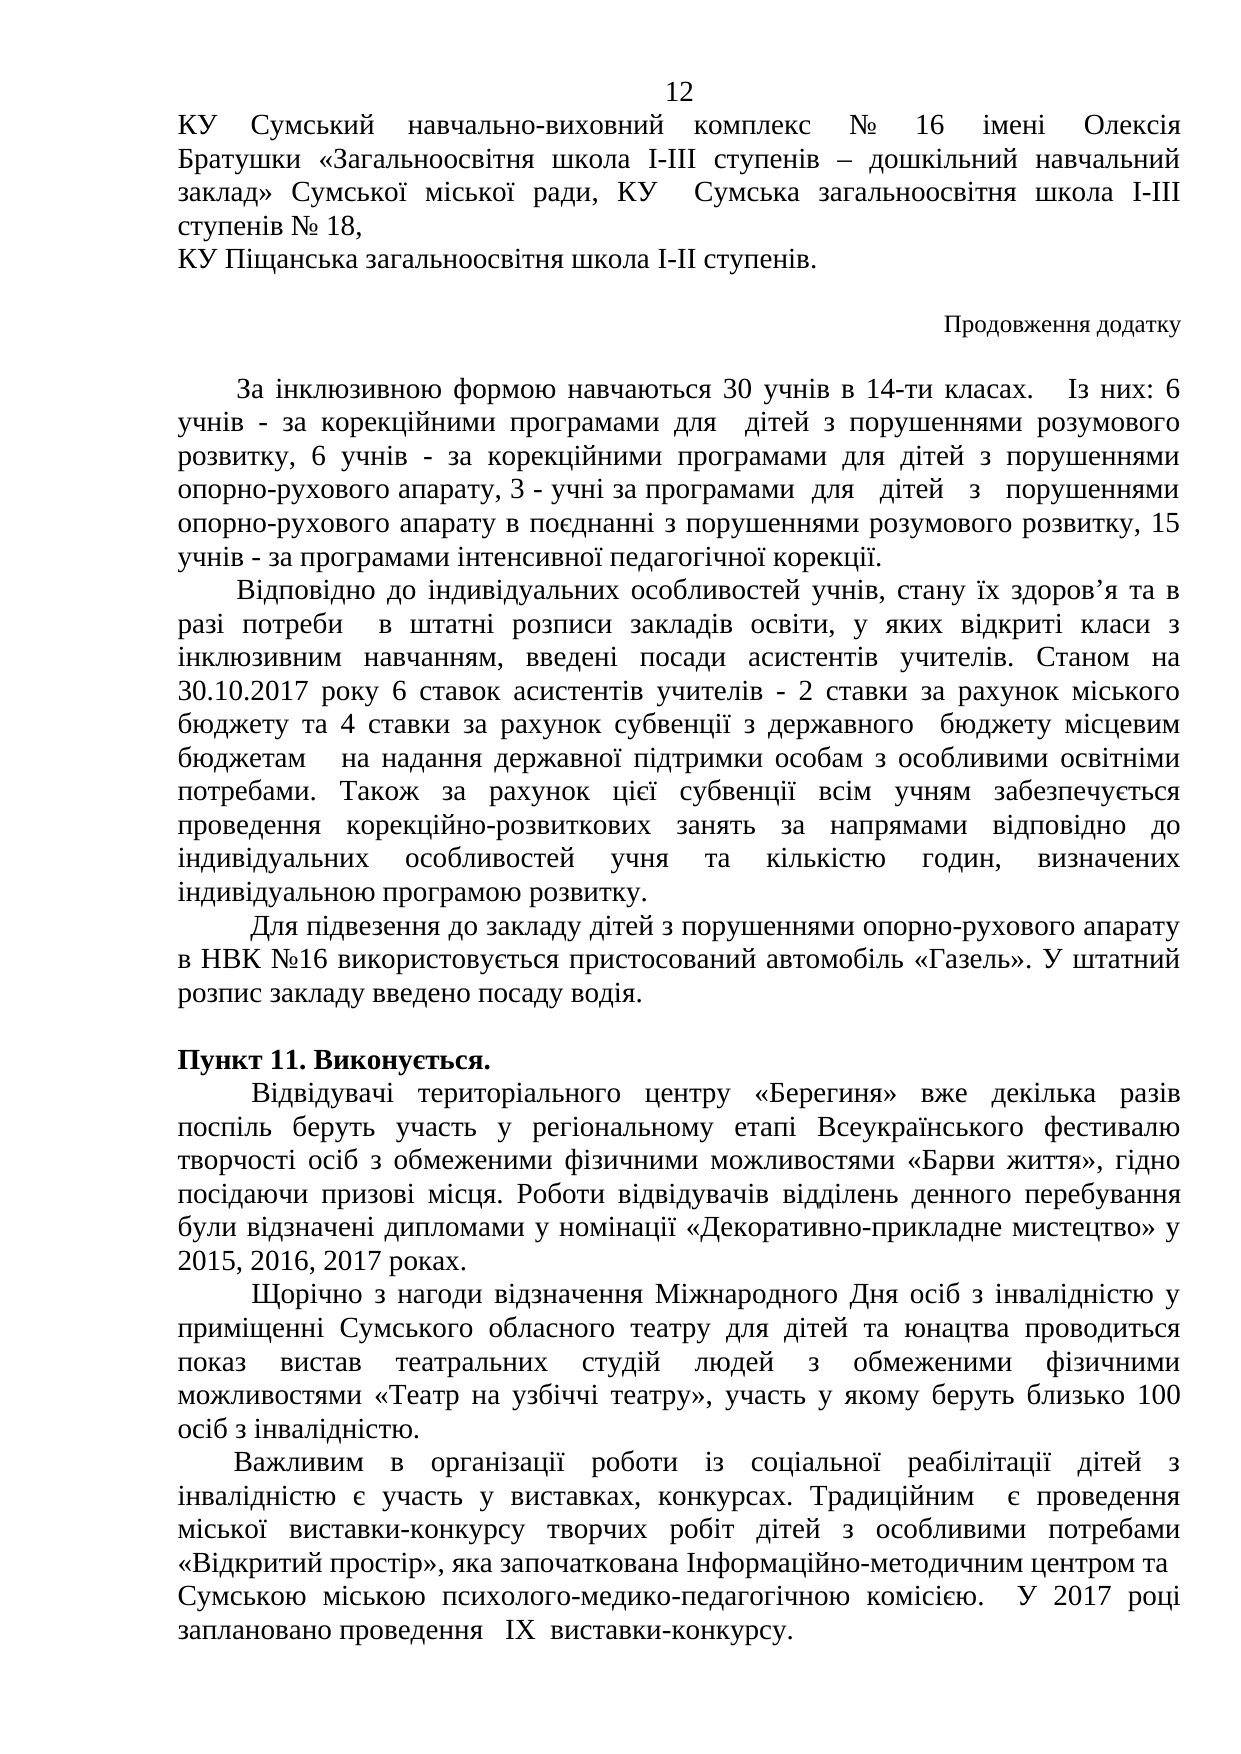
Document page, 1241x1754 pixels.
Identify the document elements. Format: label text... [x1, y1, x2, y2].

text Продовження додатку [177, 309, 1181, 337]
text Пункт 11. Виконується. [177, 1042, 1181, 1075]
text КУ Сумський навчально-виховний комплекс № 16 імені Олексія Братушки «Загальноосвітня школа І-ІІІ ступенів – дошкільний навчальний заклад» Сумської міської ради, КУ Сумська загальноосвітня школа І-ІІІ ступенів № 18, [177, 107, 1181, 242]
text Відвідувачі територіального центру «Берегиня» вже декілька разів поспіль беруть участь у регіональному етапі Всеукраїнського фестивалю творчості осіб з обмеженими фізичними можливостями «Барви життя», гідно посідаючи призові місця. Роботи відвідувачів відділень денного перебування були відзначені дипломами у номінації «Декоративно-прикладне мистецтво» у 2015, 2016, 2017 роках. [177, 1075, 1181, 1277]
text Важливим в організації роботи із соціальної реабілітації дітей з інвалідністю є участь у виставках, конкурсах. Традиційним є проведення міської виставки-конкурсу творчих робіт дітей з особливими потребами «Відкритий простір», яка започаткована Інформаційно-методичним центром та [177, 1444, 1181, 1578]
text Для підвезення до закладу дітей з порушеннями опорно-рухового апарату в НВК №16 використовується пристосований автомобіль «Газель». У штатний розпис закладу введено посаду водія. [177, 908, 1181, 1008]
text Відповідно до індивідуальних особливостей учнів, стану їх здоров’я та в разі потреби в штатні розписи закладів освіти, у яких відкриті класи з інклюзивним навчанням, введені посади асистентів учителів. Станом на 30.10.2017 року 6 ставок асистентів учителів - 2 ставки за рахунок міського бюджету та 4 ставки за рахунок субвенції з державного бюджету місцевим бюджетам на надання державної підтримки особам з особливими освітніми потребами. Також за рахунок цієї субвенції всім учням забезпечується проведення корекційно-розвиткових занять за напрямами відповідно до індивідуальних особливостей учня та кількістю годин, визначених індивідуальною програмою розвитку. [177, 572, 1181, 908]
text КУ Піщанська загальноосвітня школа І-ІІ ступенів. [177, 242, 1181, 275]
text Щорічно з нагоди відзначення Міжнародного Дня осіб з інвалідністю у приміщенні Сумського обласного театру для дітей та юнацтва проводиться показ вистав театральних студій людей з обмеженими фізичними можливостями «Театр на узбіччі театру», участь у якому беруть близько 100 осіб з інвалідністю. [177, 1277, 1181, 1444]
text За інклюзивною формою навчаються 30 учнів в 14-ти класах. Із них: 6 учнів - за корекційними програмами для дітей з порушеннями розумового розвитку, 6 учнів - за корекційними програмами для дітей з порушеннями опорно-рухового апарату, 3 - учні за програмами для дітей з порушеннями опорно-рухового апарату в поєднанні з порушеннями розумового розвитку, 15 учнів - за програмами інтенсивної педагогічної корекції. [177, 371, 1181, 572]
text Сумською міською психолого-медико-педагогічною комісією. У 2017 році заплановано проведення ІХ виставки-конкурсу. [177, 1578, 1181, 1646]
